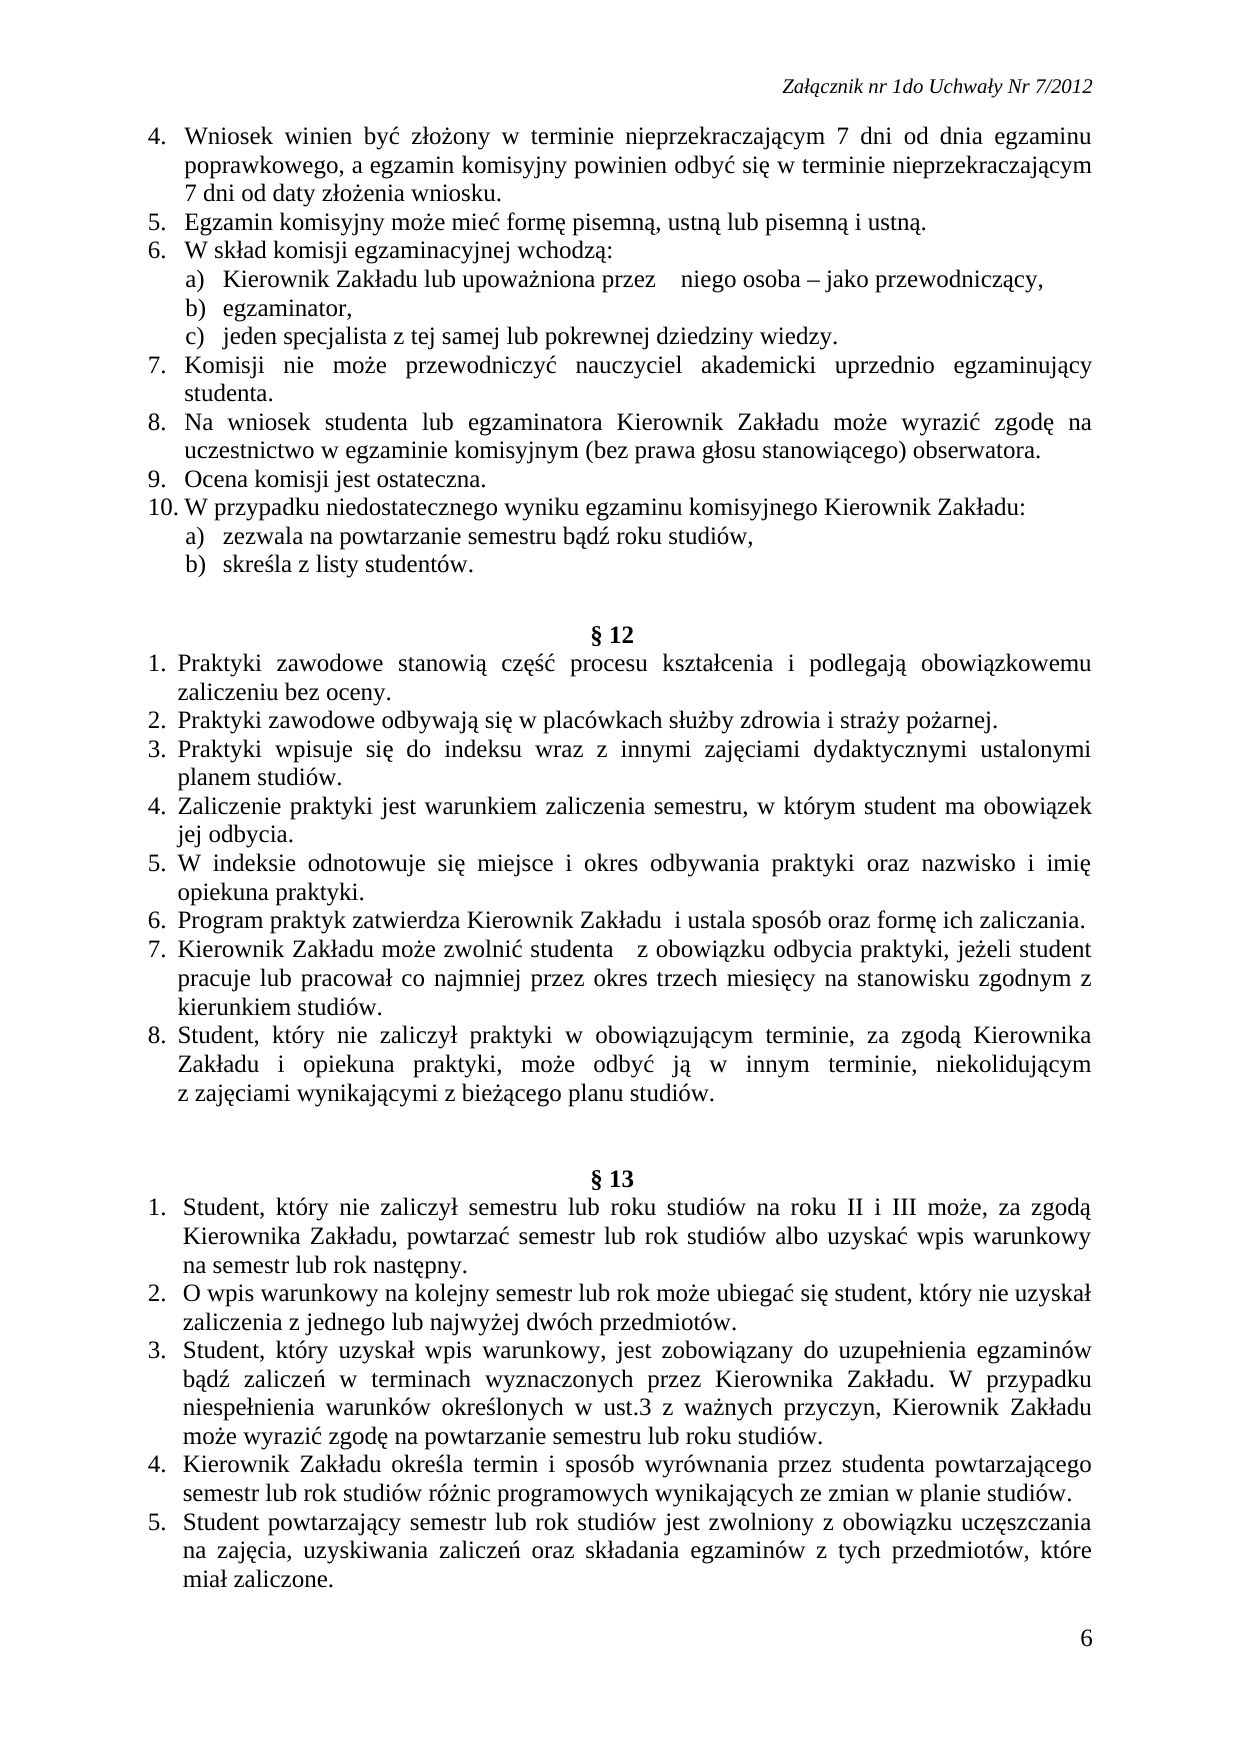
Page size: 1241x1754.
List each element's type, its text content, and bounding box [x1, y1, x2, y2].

list Wniosek winien być złożony w terminie nieprzekraczającym 7 dni od dnia egzaminu poprawkowego, a egzamin komisyjny powinien odbyć się w terminie nieprzekraczającym 7 dni od daty złożenia wniosku. [148, 122, 1093, 207]
list Praktyki wpisuje się do indeksu wraz z innymi zajęciami dydaktycznymi ustalonymi planem studiów. [148, 734, 1093, 791]
list Ocena komisji jest ostateczna. [148, 464, 1093, 493]
list zezwala na powtarzanie semestru bądź roku studiów, [185, 521, 1093, 550]
list Student, który uzyskał wpis warunkowy, jest zobowiązany do uzupełnienia egzaminów bądź zaliczeń w terminach wyznaczonych przez Kierownika Zakładu. W przypadku niespełnienia warunków określonych w ust.3 z ważnych przyczyn, Kierownik Zakładu może wyrazić zgodę na powtarzanie semestru lub roku studiów. [148, 1336, 1093, 1450]
list skreśla z listy studentów. [185, 550, 1093, 578]
list Zaliczenie praktyki jest warunkiem zaliczenia semestru, w którym student ma obowiązek jej odbycia. [148, 791, 1093, 848]
list Program praktyk zatwierdza Kierownik Zakładu i ustala sposób oraz formę ich zaliczania. [148, 906, 1093, 934]
list O wpis warunkowy na kolejny semestr lub rok może ubiegać się student, który nie uzyskał zaliczenia z jednego lub najwyżej dwóch przedmiotów. [148, 1279, 1093, 1336]
list egzaminator, [185, 293, 1093, 322]
list Komisji nie może przewodniczyć nauczyciel akademicki uprzednio egzaminujący studenta. [148, 350, 1093, 407]
list jeden specjalista z tej samej lub pokrewnej dziedziny wiedzy. [185, 322, 1093, 350]
list Kierownik Zakładu lub upoważniona przez niego osoba – jako przewodniczący, [185, 264, 1093, 293]
list Student, który nie zaliczył praktyki w obowiązującym terminie, za zgodą Kierownika Zakładu i opiekuna praktyki, może odbyć ją w innym terminie, niekolidującym z zajęciami wynikającymi z bieżącego planu studiów. [148, 1020, 1093, 1107]
list W skład komisji egzaminacyjnej wchodzą: [148, 236, 1093, 264]
list Kierownik Zakładu może zwolnić studenta z obowiązku odbycia praktyki, jeżeli student pracuje lub pracował co najmniej przez okres trzech miesięcy na stanowisku zgodnym z kierunkiem studiów. [148, 934, 1093, 1020]
list Student, który nie zaliczył semestru lub roku studiów na roku II i III może, za zgodą Kierownika Zakładu, powtarzać semestr lub rok studiów albo uzyskać wpis warunkowy na semestr lub rok następny. [148, 1192, 1093, 1279]
list Na wniosek studenta lub egzaminatora Kierownik Zakładu może wyrazić zgodę na uczestnictwo w egzaminie komisyjnym (bez prawa głosu stanowiącego) obserwatora. [148, 407, 1093, 464]
list Praktyki zawodowe odbywają się w placówkach służby zdrowia i straży pożarnej. [148, 706, 1093, 734]
list Praktyki zawodowe stanowią część procesu kształcenia i podlegają obowiązkowemu zaliczeniu bez oceny. [148, 649, 1093, 706]
list Egzamin komisyjny może mieć formę pisemną, ustną lub pisemną i ustną. [148, 207, 1093, 236]
text § 12 [590, 620, 1093, 649]
list W indeksie odnotowuje się miejsce i okres odbywania praktyki oraz nazwisko i imię opiekuna praktyki. [148, 848, 1093, 906]
text § 13 [590, 1164, 1093, 1192]
list Student powtarzający semestr lub rok studiów jest zwolniony z obowiązku uczęszczania na zajęcia, uzyskiwania zaliczeń oraz składania egzaminów z tych przedmiotów, które miał zaliczone. [148, 1507, 1093, 1593]
list Kierownik Zakładu określa termin i sposób wyrównania przez studenta powtarzającego semestr lub rok studiów różnic programowych wynikających ze zmian w planie studiów. [148, 1450, 1093, 1507]
list W przypadku niedostatecznego wyniku egzaminu komisyjnego Kierownik Zakładu: [148, 493, 1093, 521]
